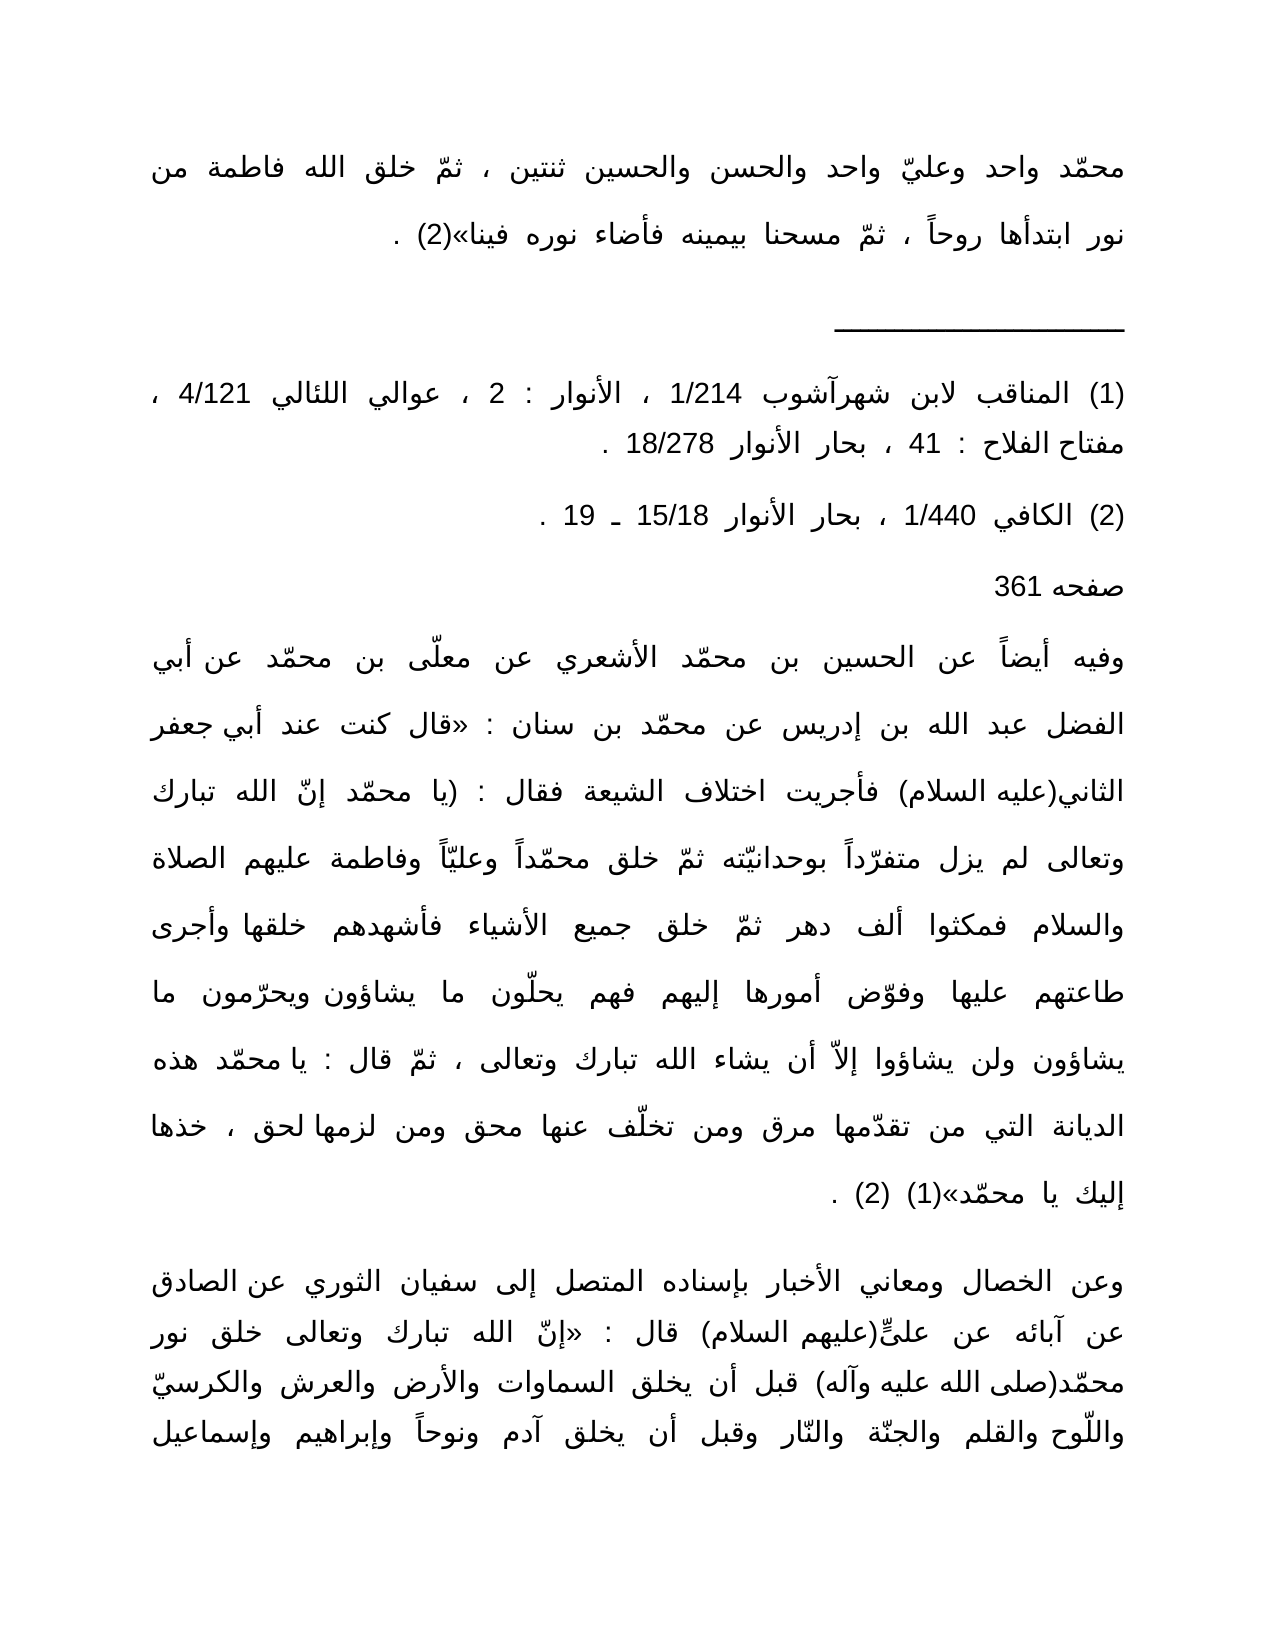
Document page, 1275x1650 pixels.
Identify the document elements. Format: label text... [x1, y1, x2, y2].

text صفحه 361 [150, 569, 1125, 602]
text وفيه أيضاً عن الحسين بن محمّد الأشعري عن معلّى بن محمّد عن أبي الفضل عبد الله بن إدريس عن محمّد بن سنان : «قال كنت عند أبي جعفر الثاني(عليه السلام) فأجريت اختلاف الشيعة فقال : (يا محمّد إنّ الله تبارك وتعالى لم يزل متفرّداً بوحدانيّته ثمّ خلق محمّداً وعليّاً وفاطمة عليهم الصلاة والسلام فمكثوا ألف دهر ثمّ خلق جميع الأشياء فأشهدهم خلقها وأجرى طاعتهم عليها وفوّض أمورها إليهم فهم يحلّون ما يشاؤون ويحرّمون ما يشاؤون ولن يشاؤوا إلاّ أن يشاء الله تبارك وتعالى ، ثمّ قال : يا محمّد هذه الديانة التي من تقدّمها مرق ومن تخلّف عنها محق ومن لزمها لحق ، خذها إليك يا محمّد»(1) (2) . [150, 640, 1125, 1210]
text ــــــــــــــــــــــــــــــــــ [150, 305, 1125, 338]
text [150, 150, 1125, 251]
text (1) المناقب لابن شهرآشوب 1/214 ، الأنوار : 2 ، عوالي اللئالي 4/121 ، مفتاح الفلاح : 41 ، بحار الأنوار 18/278 . [150, 376, 1125, 460]
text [150, 1264, 1125, 1449]
text (2) الكافي 1/440 ، بحار الأنوار 15/18 ـ 19 . [150, 498, 1125, 531]
